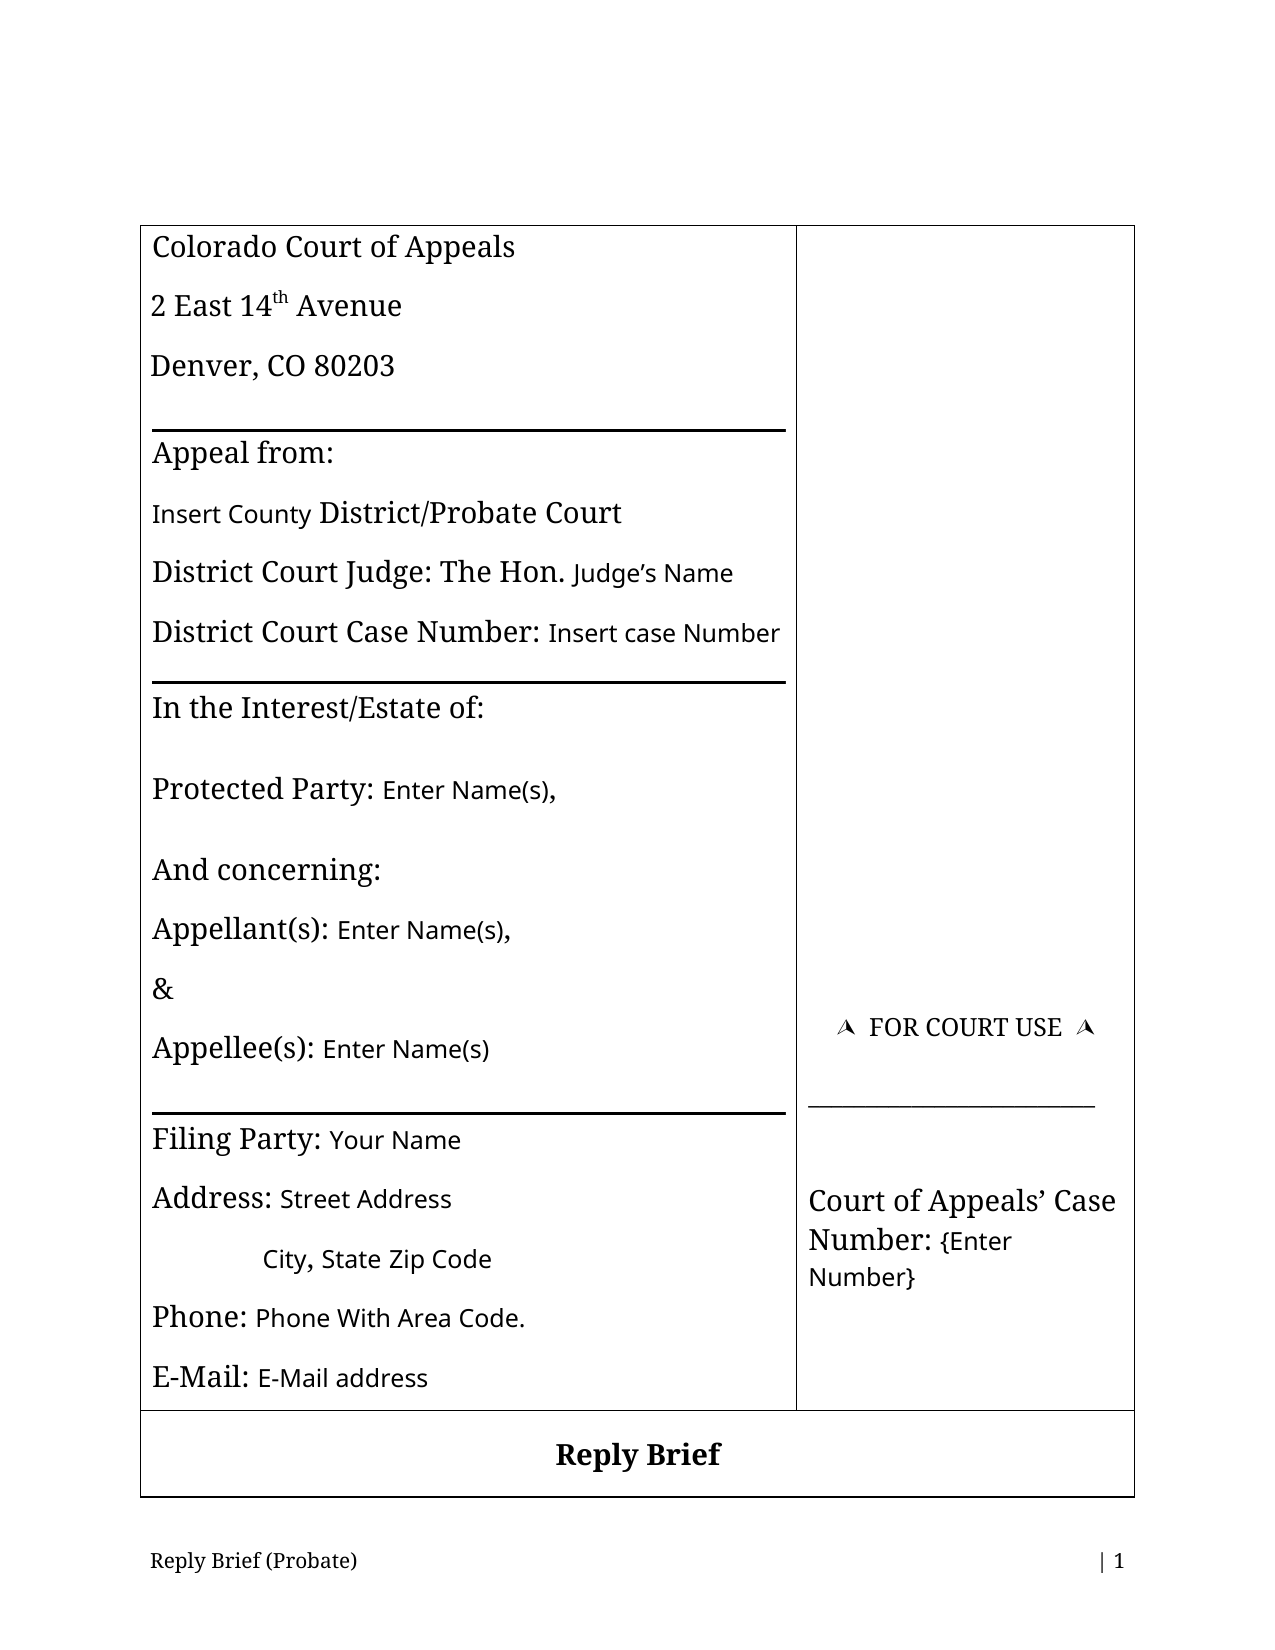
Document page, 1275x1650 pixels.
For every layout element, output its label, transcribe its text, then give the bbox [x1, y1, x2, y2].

table_header Colorado Court of Appeals 2 East 14th Avenue Denver, CO 80203 Appeal from: District/Probate Court District Court Judge: The Hon. District Court Case Number: In the Interest/Estate of: Protected Party: , And concerning: Appellant(s): , & Appellee(s): Filing Party: Address: , Phone: E-Mail: [141, 226, 796, 1410]
table_cell Reply Brief [141, 1411, 1134, 1496]
table_header FOR COURT USE _________________________ Court of Appeals’ Case Number: [797, 226, 1134, 1410]
